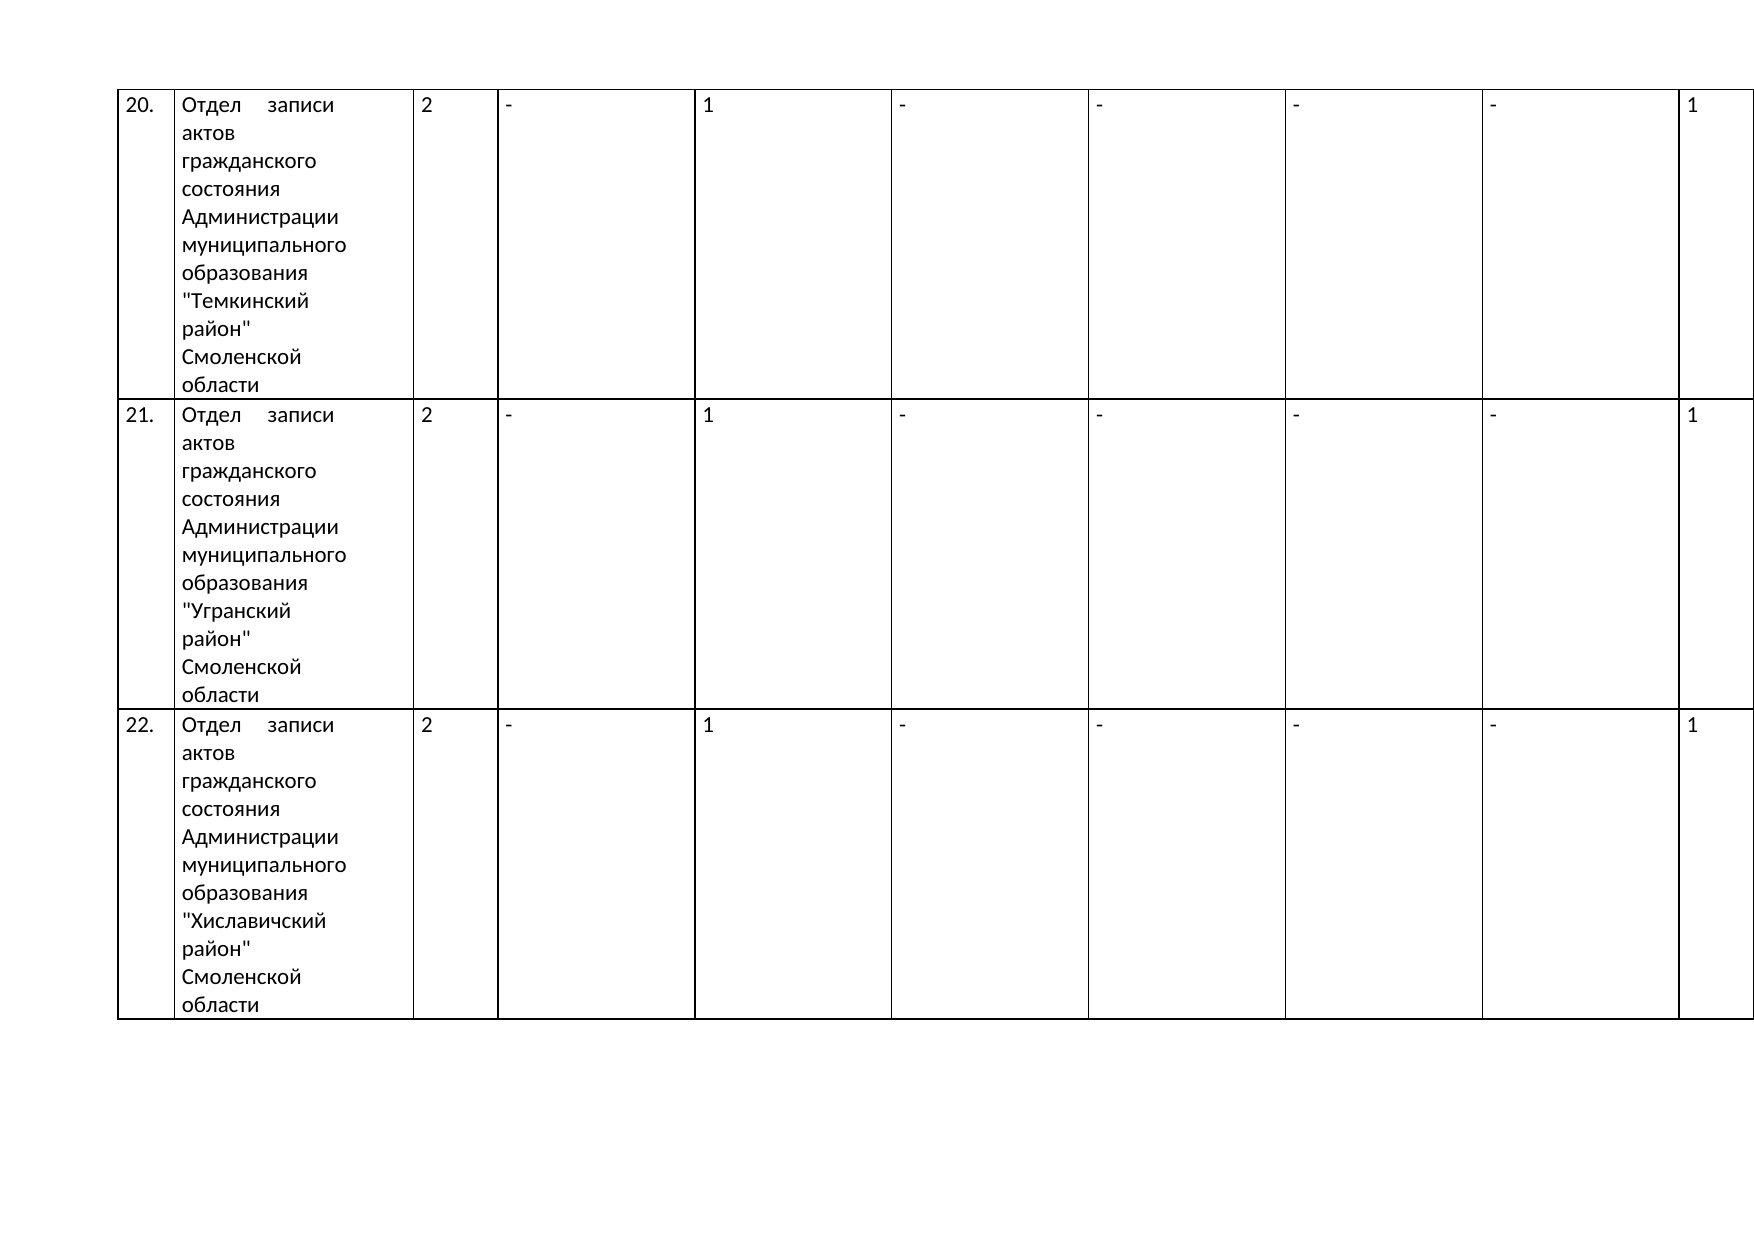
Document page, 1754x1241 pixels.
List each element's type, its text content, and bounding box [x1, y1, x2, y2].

table_cell - [1286, 400, 1482, 708]
table_cell - [1286, 710, 1482, 1018]
table_cell - [499, 90, 694, 398]
table_cell 2 [414, 400, 497, 708]
table_cell - [892, 400, 1088, 708]
table_cell 1 [696, 90, 891, 398]
table_cell - [1089, 710, 1285, 1018]
table_cell - [1483, 400, 1678, 708]
table_cell - [499, 710, 694, 1018]
table_cell - [1483, 90, 1678, 398]
table_cell 20. [119, 90, 174, 398]
table_cell 1 [1680, 400, 1753, 708]
table_cell - [1286, 90, 1482, 398]
table_cell - [892, 90, 1088, 398]
table_cell 1 [696, 710, 891, 1018]
table_cell - [499, 400, 694, 708]
table_cell Отдел записи актов гражданского состояния Администрации муниципального образования "Угранский район" Смоленской области [175, 400, 413, 708]
table_cell 21. [119, 400, 174, 708]
table_cell - [1483, 710, 1678, 1018]
table_cell - [892, 710, 1088, 1018]
table_cell 1 [1680, 710, 1753, 1018]
table_cell - [1089, 400, 1285, 708]
table_cell Отдел записи актов гражданского состояния Администрации муниципального образования "Хиславичский район" Смоленской области [175, 710, 413, 1018]
table_cell 2 [414, 710, 497, 1018]
table_cell Отдел записи актов гражданского состояния Администрации муниципального образования "Темкинский район" Смоленской области [175, 90, 413, 398]
table_cell 1 [1680, 90, 1753, 398]
table_cell 2 [414, 90, 497, 398]
table_cell 22. [119, 710, 174, 1018]
table_cell - [1089, 90, 1285, 398]
table_cell 1 [696, 400, 891, 708]
